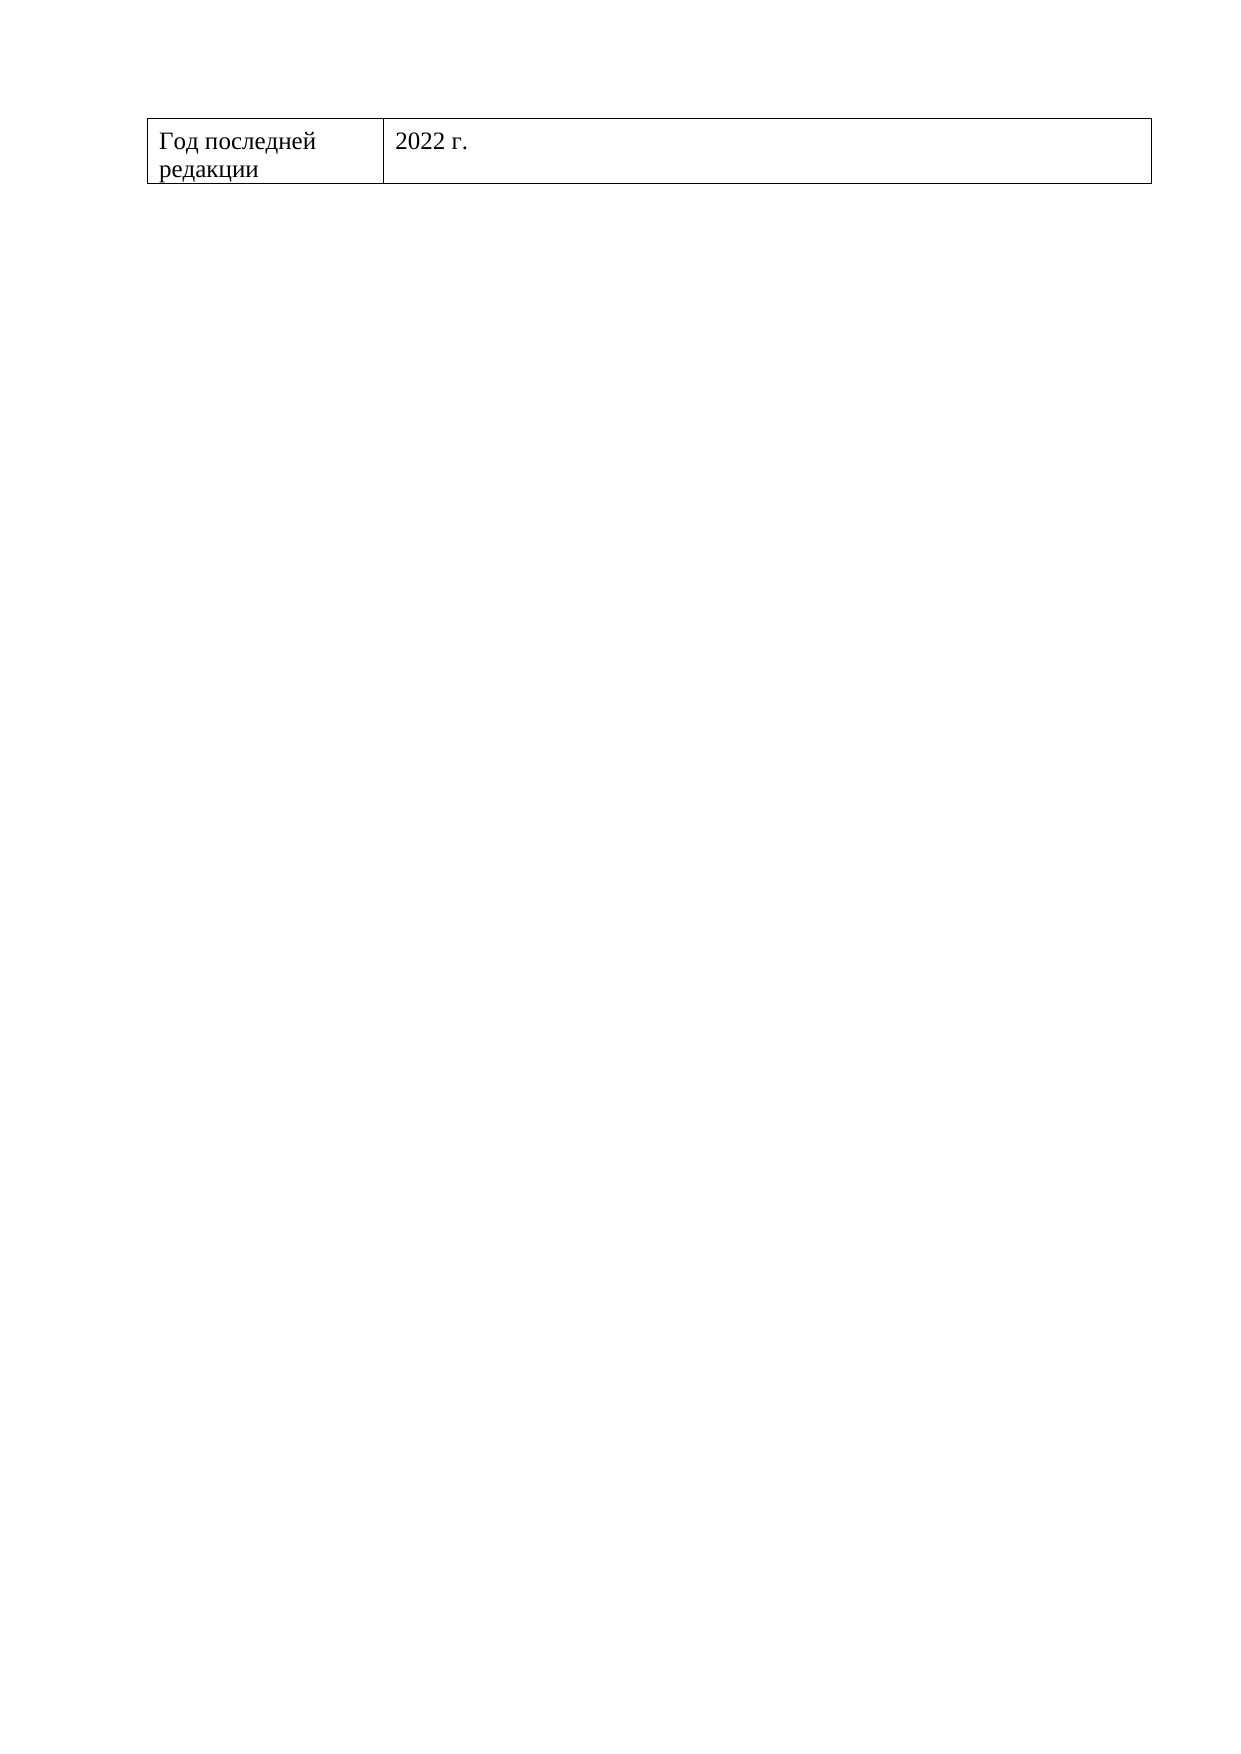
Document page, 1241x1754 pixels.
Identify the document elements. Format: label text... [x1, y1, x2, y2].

table_cell 2022 г. [384, 119, 1151, 183]
table_cell Год последней редакции [148, 119, 383, 183]
